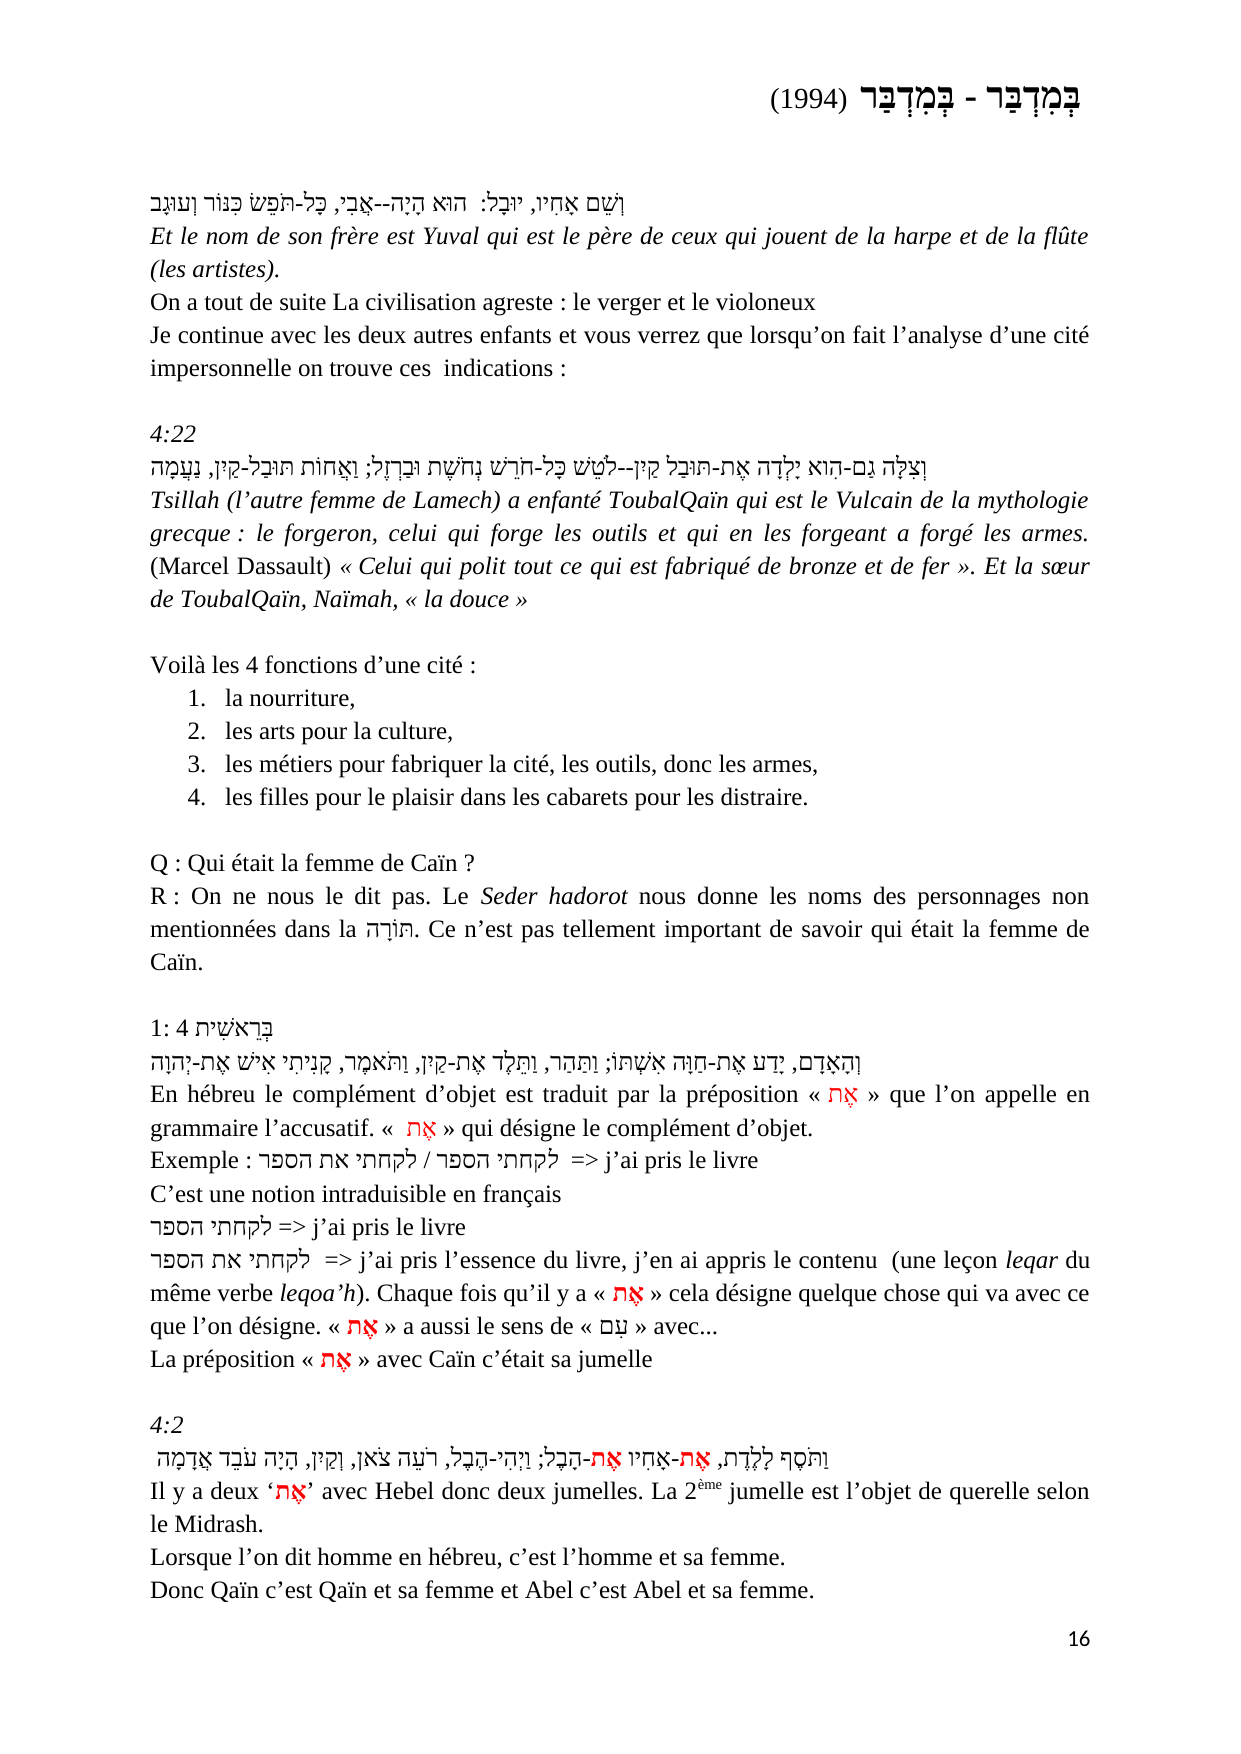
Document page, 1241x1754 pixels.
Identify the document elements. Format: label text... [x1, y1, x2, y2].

text Il y a deux ‘אֶת’ avec Hebel donc deux jumelles. La 2ème jumelle est l’objet de querelle selon le Midrash. [150, 1476, 1090, 1538]
text Voilà les 4 fonctions d’une cité : [150, 650, 1090, 679]
text Q : Qui était la femme de Caïn ? [150, 848, 1090, 877]
text וְצִלָּה גַם-הִוא יָלְדָה אֶת-תּוּבַל קַיִן--לֹטֵשׁ כָּל-חֹרֵשׁ נְחֹשֶׁת וּבַרְזֶל; וַאֲחוֹת תּוּבַל-קַיִן, נַעֲמָה [150, 452, 1090, 481]
text Et le nom de son frère est Yuval qui est le père de ceux qui jouent de la harpe et de la flûte (les artistes). [150, 221, 1090, 283]
text וְשֵׁם אָחִיו, יוּבָל: הוּא הָיָה--אֲבִי, כָּל-תֹּפֵשׂ כִּנּוֹר וְעוּגָב [150, 188, 1090, 217]
text 4:2 [150, 1410, 1090, 1438]
text בְּרֵאשִׁית 4 :1 [150, 1013, 1090, 1042]
text לקחתי את הספר => j’ai pris l’essence du livre, j’en ai appris le contenu (une leçon leqar du même verbe leqoa’h). Chaque fois qu’il y a « אֶת » cela désigne quelque chose qui va avec ce que l’on désigne. « אֶת » a aussi le sens de « עִם » avec... [150, 1245, 1090, 1339]
text 4:22 [150, 419, 1090, 448]
text On a tout de suite La civilisation agreste : le verger et le violoneux [150, 287, 1090, 316]
text R : On ne nous le dit pas. Le Seder hadorot nous donne les noms des personnages non mentionnées dans la תּוֹרָה. Ce n’est pas tellement important de savoir qui était la femme de Caïn. [150, 881, 1090, 976]
list les arts pour la culture, [187, 716, 1090, 745]
text En hébreu le complément d’objet est traduit par la préposition « אֶת » que l’on appelle en grammaire l’accusatif. « אֶת » qui désigne le complément d’objet. [150, 1079, 1090, 1141]
text La préposition « אֶת » avec Caïn c’était sa jumelle [150, 1344, 1090, 1372]
text Lorsque l’on dit homme en hébreu, c’est l’homme et sa femme. [150, 1542, 1090, 1571]
text C’est une notion intraduisible en français [150, 1179, 1090, 1207]
text Exemple : לקחתי הספר / לקחתי את הספר => j’ai pris le livre [150, 1146, 1090, 1174]
text Tsillah (l’autre femme de Lamech) a enfanté ToubalQaïn qui est le Vulcain de la mythologie grecque : le forgeron, celui qui forge les outils et qui en les forgeant a forgé les armes. (Marcel Dassault) « Celui qui polit tout ce qui est fabriqué de bronze et de fer ». Et la sœur de ToubalQaïn, Naïmah, « la douce » [150, 485, 1090, 613]
text Donc Qaïn c’est Qaïn et sa femme et Abel c’est Abel et sa femme. [150, 1575, 1090, 1604]
list la nourriture, [187, 683, 1090, 712]
text וְהָאָדָם, יָדַע אֶת-חַוָּה אִשְׁתּוֹ; וַתַּהַר, וַתֵּלֶד אֶת-קַיִן, וַתֹּאמֶר, קָנִיתִי אִישׁ אֶת-יְהוָה [150, 1047, 1090, 1075]
text וַתֹּסֶף לָלֶדֶת, אֶת-אָחִיו אֶת-הָבֶל; וַיְהִי-הֶבֶל, רֹעֵה צֹאן, וְקַיִן, הָיָה עֹבֵד אֲדָמָה [150, 1443, 1090, 1472]
text לקחתי הספר => j’ai pris le livre [150, 1212, 1090, 1240]
list les filles pour le plaisir dans les cabarets pour les distraire. [187, 782, 1090, 811]
text Je continue avec les deux autres enfants et vous verrez que lorsqu’on fait l’analyse d’une cité impersonnelle on trouve ces indications : [150, 320, 1090, 382]
list les métiers pour fabriquer la cité, les outils, donc les armes, [187, 749, 1090, 778]
